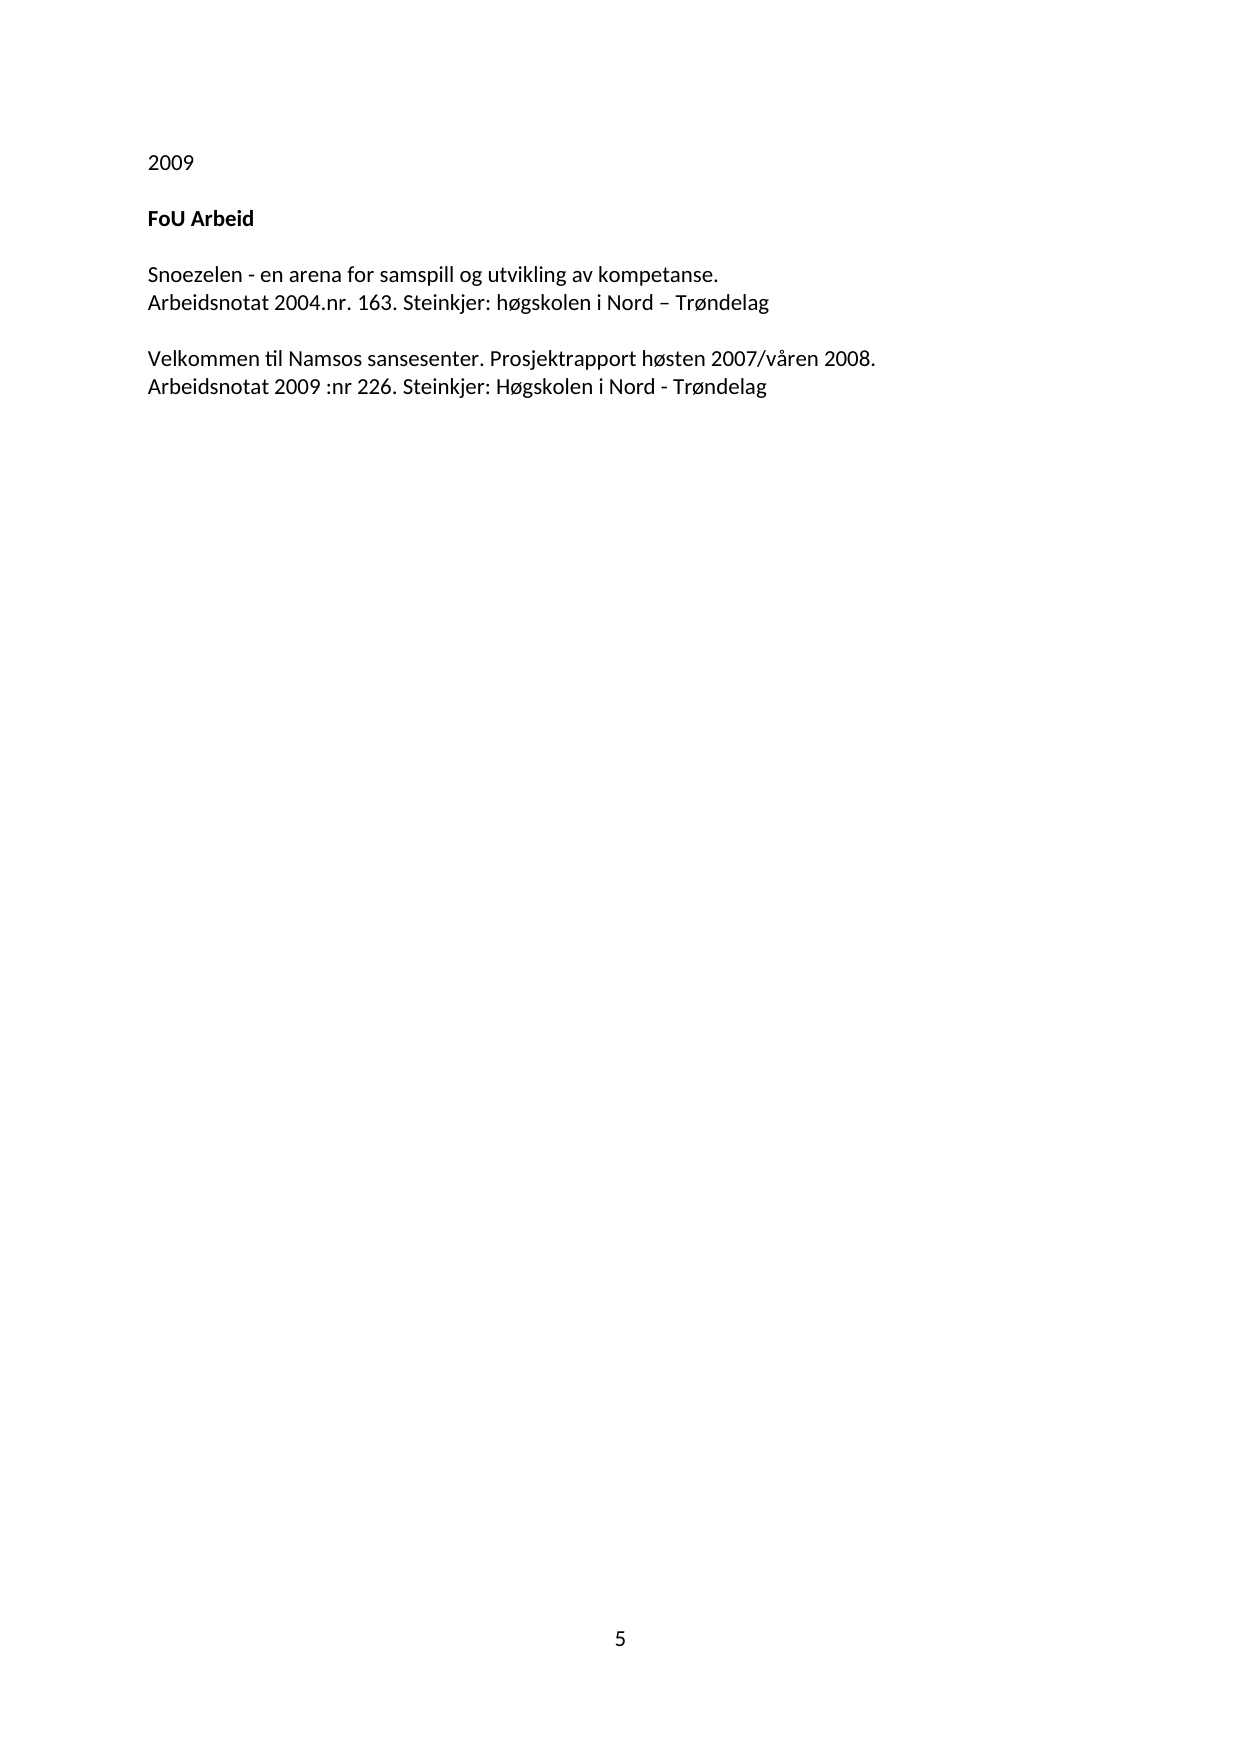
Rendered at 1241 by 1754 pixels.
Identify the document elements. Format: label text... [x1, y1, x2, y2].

text Arbeidsnotat 2004.nr. 163. Steinkjer: høgskolen i Nord – Trøndelag [148, 288, 1093, 316]
text Velkommen til Namsos sansesenter. Prosjektrapport høsten 2007/våren 2008. [148, 344, 1093, 372]
text FoU Arbeid [148, 204, 1093, 232]
text Snoezelen - en arena for samspill og utvikling av kompetanse. [148, 260, 1093, 288]
text 2009 [148, 148, 1093, 176]
text Arbeidsnotat 2009 :nr 226. Steinkjer: Høgskolen i Nord - Trøndelag [148, 372, 1093, 401]
